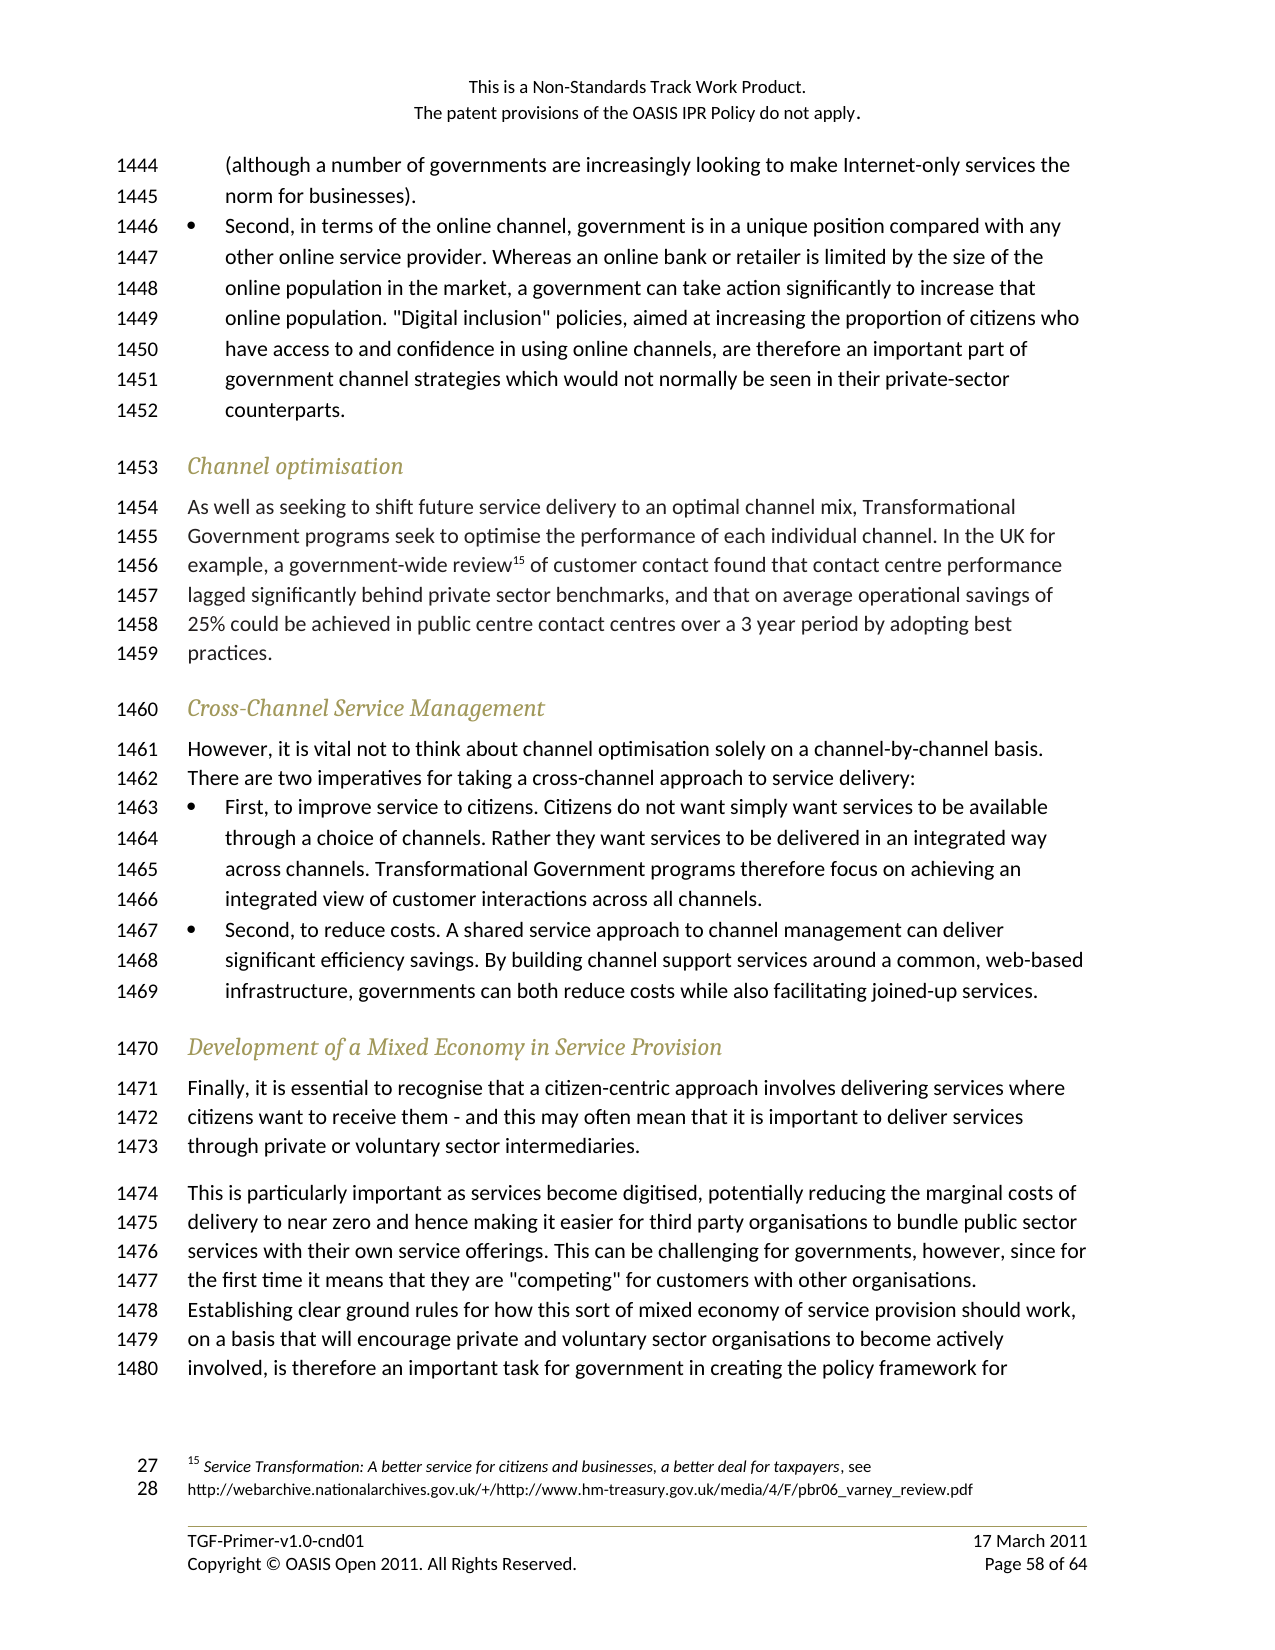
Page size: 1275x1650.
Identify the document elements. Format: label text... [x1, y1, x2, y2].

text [187, 1179, 1087, 1381]
list However, it is vital not to think about channel optimisation solely on a channel-by-channel basis. There are two imperatives for taking a cross-channel approach to service delivery: [187, 735, 1087, 791]
subtitle Channel optimisation [187, 452, 1087, 481]
list Second, in terms of the online channel, government is in a unique position compared with any other online service provider. Whereas an online bank or retailer is limited by the size of the online population in the market, a government can take action significantly to increase that online population. "Digital inclusion" policies, aimed at increasing the proportion of citizens who have access to and confidence in using online channels, are therefore an important part of government channel strategies which would not normally be seen in their private-sector counterparts. [187, 212, 1087, 423]
list Second, to reduce costs. A shared service approach to channel management can deliver significant efficiency savings. By building channel support services around a common, web-based infrastructure, governments can both reduce costs while also facilitating joined-up services. [187, 916, 1087, 1004]
text As well as seeking to shift future service delivery to an optimal channel mix, Transformational Government programs seek to optimise the performance of each individual channel. In the UK for example, a government-wide review of customer contact found that contact centre performance lagged significantly behind private sector benchmarks, and that on average operational savings of 25% could be achieved in public centre contact centres over a 3 year period by adopting best practices. [187, 493, 1087, 666]
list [187, 151, 1087, 208]
subtitle Cross-Channel Service Management [187, 694, 1087, 722]
subtitle Development of a Mixed Economy in Service Provision [187, 1033, 1087, 1062]
text Finally, it is essential to recognise that a citizen-centric approach involves delivering services where citizens want to receive them - and this may often mean that it is important to deliver services through private or voluntary sector intermediaries. [187, 1074, 1087, 1159]
list First, to improve service to citizens. Citizens do not want simply want services to be available through a choice of channels. Rather they want services to be delivered in an integrated way across channels. Transformational Government programs therefore focus on achieving an integrated view of customer interactions across all channels. [187, 793, 1087, 912]
